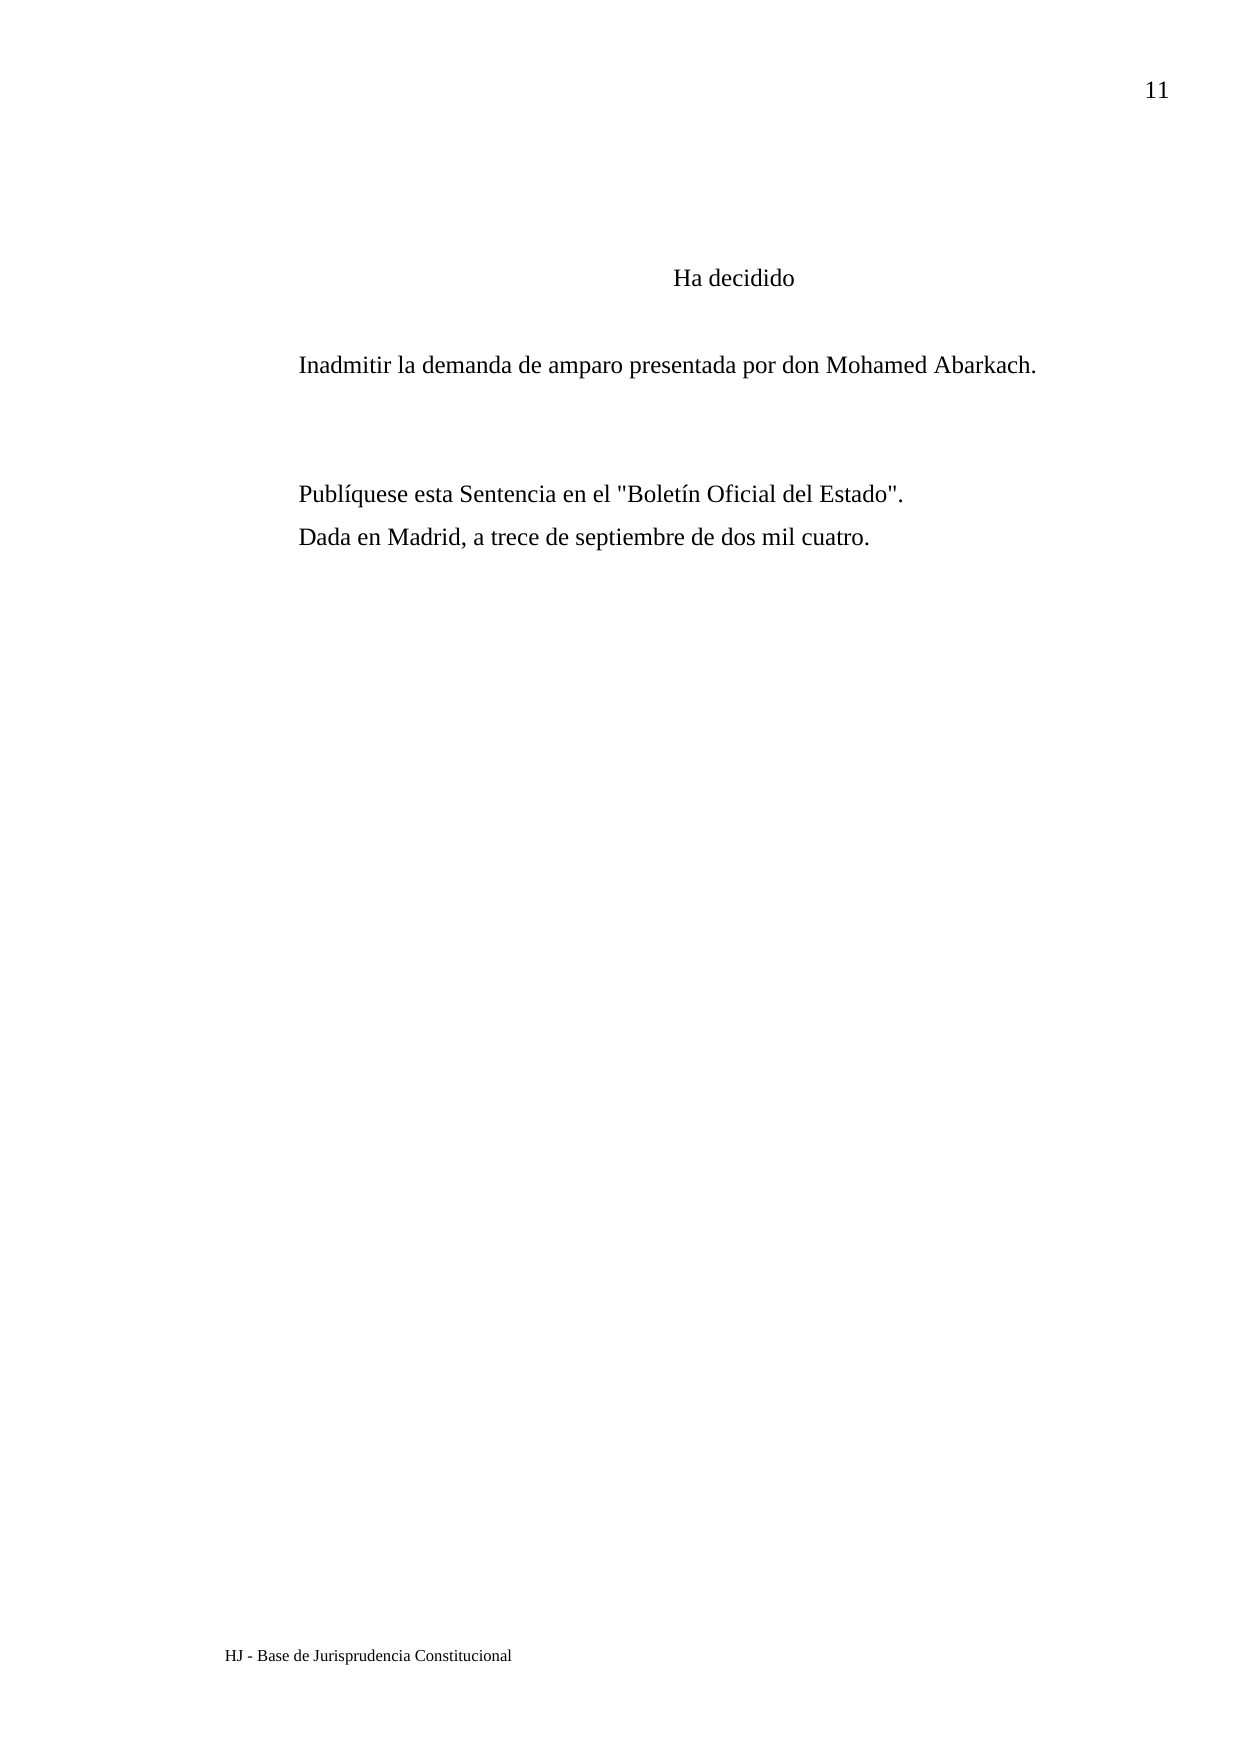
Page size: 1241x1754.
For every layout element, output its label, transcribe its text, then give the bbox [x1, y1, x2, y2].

text Inadmitir la demanda de amparo presentada por don Mohamed Abarkach. [224, 350, 1169, 378]
text Publíquese esta Sentencia en el "Boletín Oficial del Estado". [224, 479, 1169, 508]
text Ha decidido [224, 263, 1169, 292]
text Dada en Madrid, a trece de septiembre de dos mil cuatro. [224, 522, 1169, 551]
